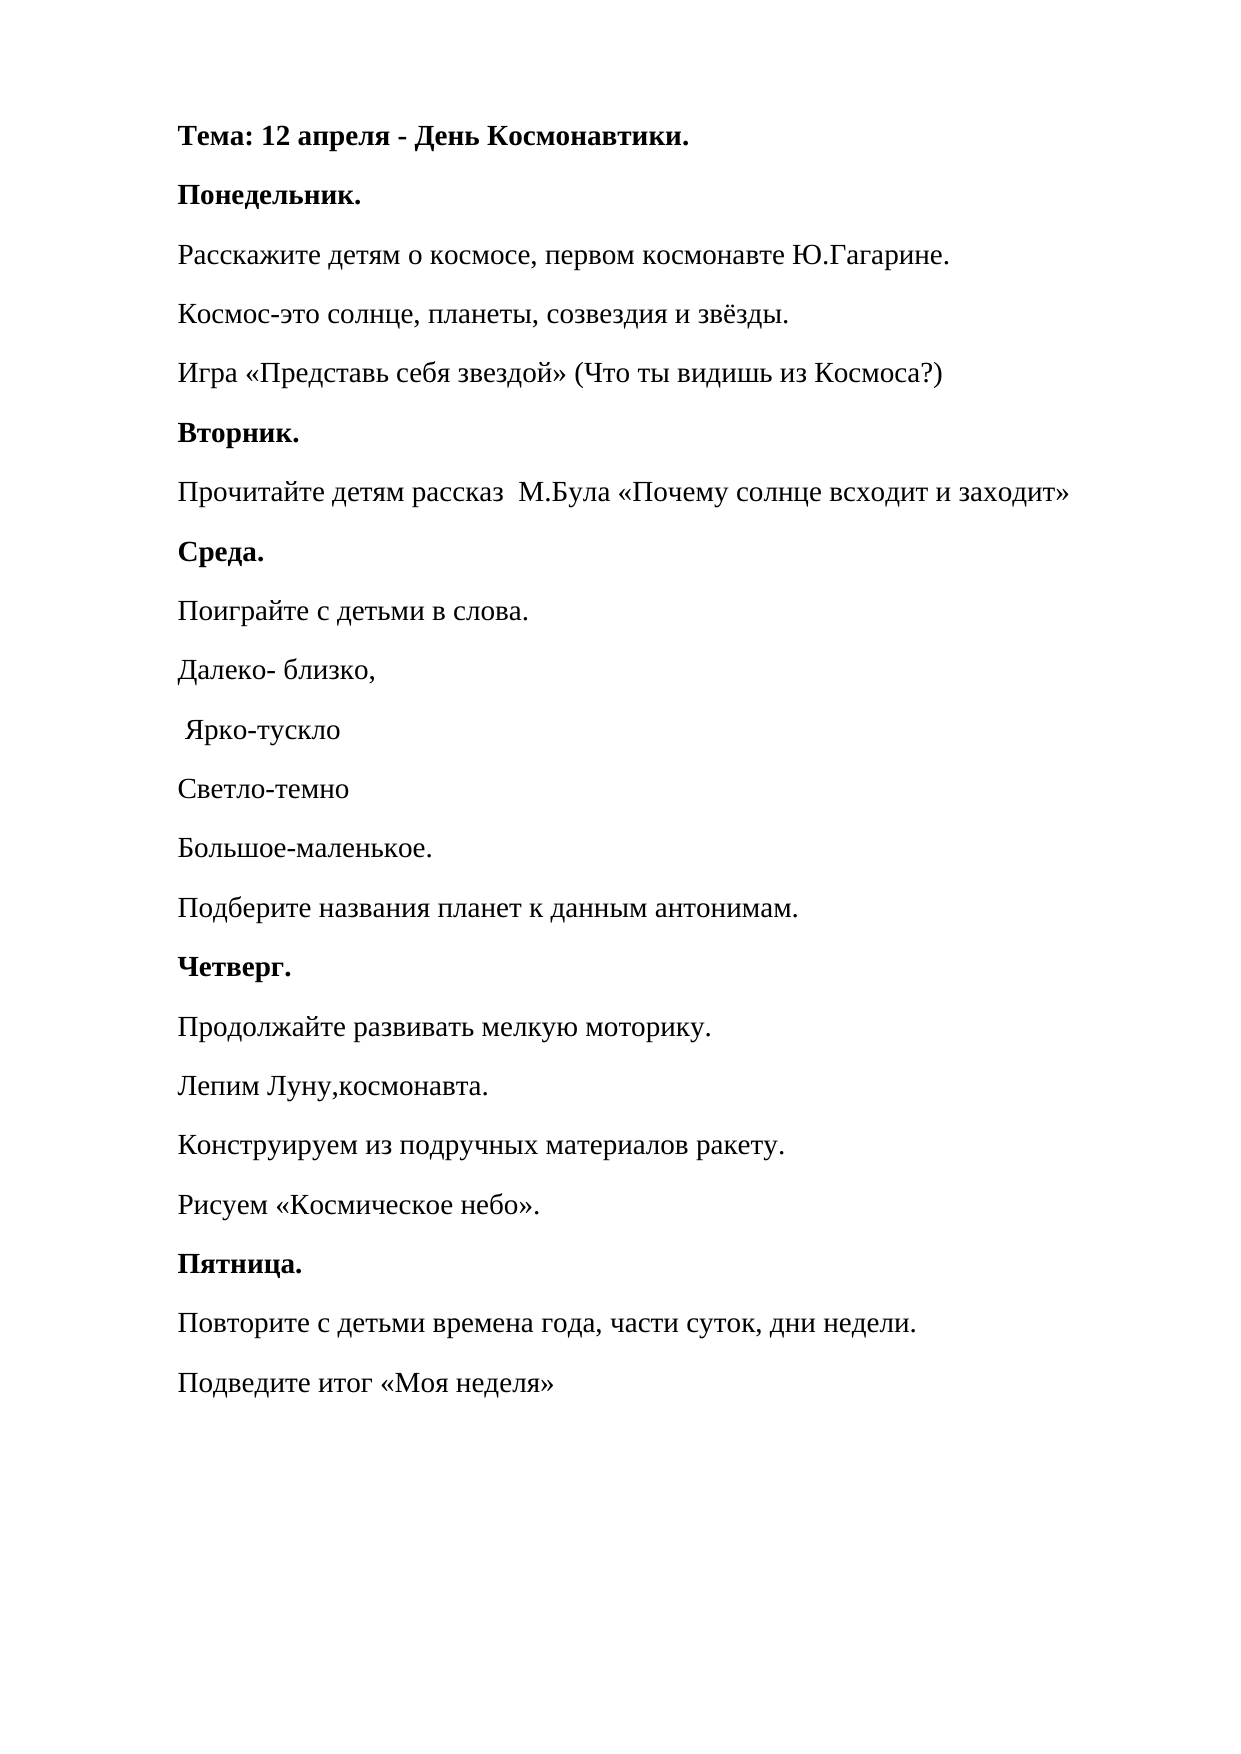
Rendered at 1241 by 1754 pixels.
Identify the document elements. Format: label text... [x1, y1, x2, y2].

text Космос-это солнце, планеты, созвездия и звёзды. [177, 296, 1152, 330]
text Лепим Луну,космонавта. [177, 1068, 1152, 1102]
text Ярко-тускло [177, 712, 1152, 745]
text Большое-маленькое. [177, 831, 1152, 864]
text Понедельник. [177, 177, 1152, 211]
text Повторите с детьми времена года, части суток, дни недели. [177, 1306, 1152, 1339]
text Поиграйте с детьми в слова. [177, 593, 1152, 627]
text Четверг. [177, 949, 1152, 983]
text Пятница. [177, 1246, 1152, 1280]
text Среда. [177, 534, 1152, 567]
text Подведите итог «Моя неделя» [177, 1365, 1152, 1398]
text Далеко- близко, [177, 652, 1152, 686]
text Светло-темно [177, 771, 1152, 805]
text Тема: 12 апреля - День Космонавтики. [177, 118, 1152, 152]
text Подберите названия планет к данным антонимам. [177, 890, 1152, 923]
text Продолжайте развивать мелкую моторику. [177, 1009, 1152, 1042]
text Прочитайте детям рассказ М.Була «Почему солнце всходит и заходит» [177, 474, 1152, 508]
text Игра «Представь себя звездой» (Что ты видишь из Космоса?) [177, 356, 1152, 389]
text Конструируем из подручных материалов ракету. [177, 1127, 1152, 1161]
text Вторник. [177, 415, 1152, 448]
text Расскажите детям о космосе, первом космонавте Ю.Гагарине. [177, 237, 1152, 270]
text Рисуем «Космическое небо». [177, 1187, 1152, 1220]
